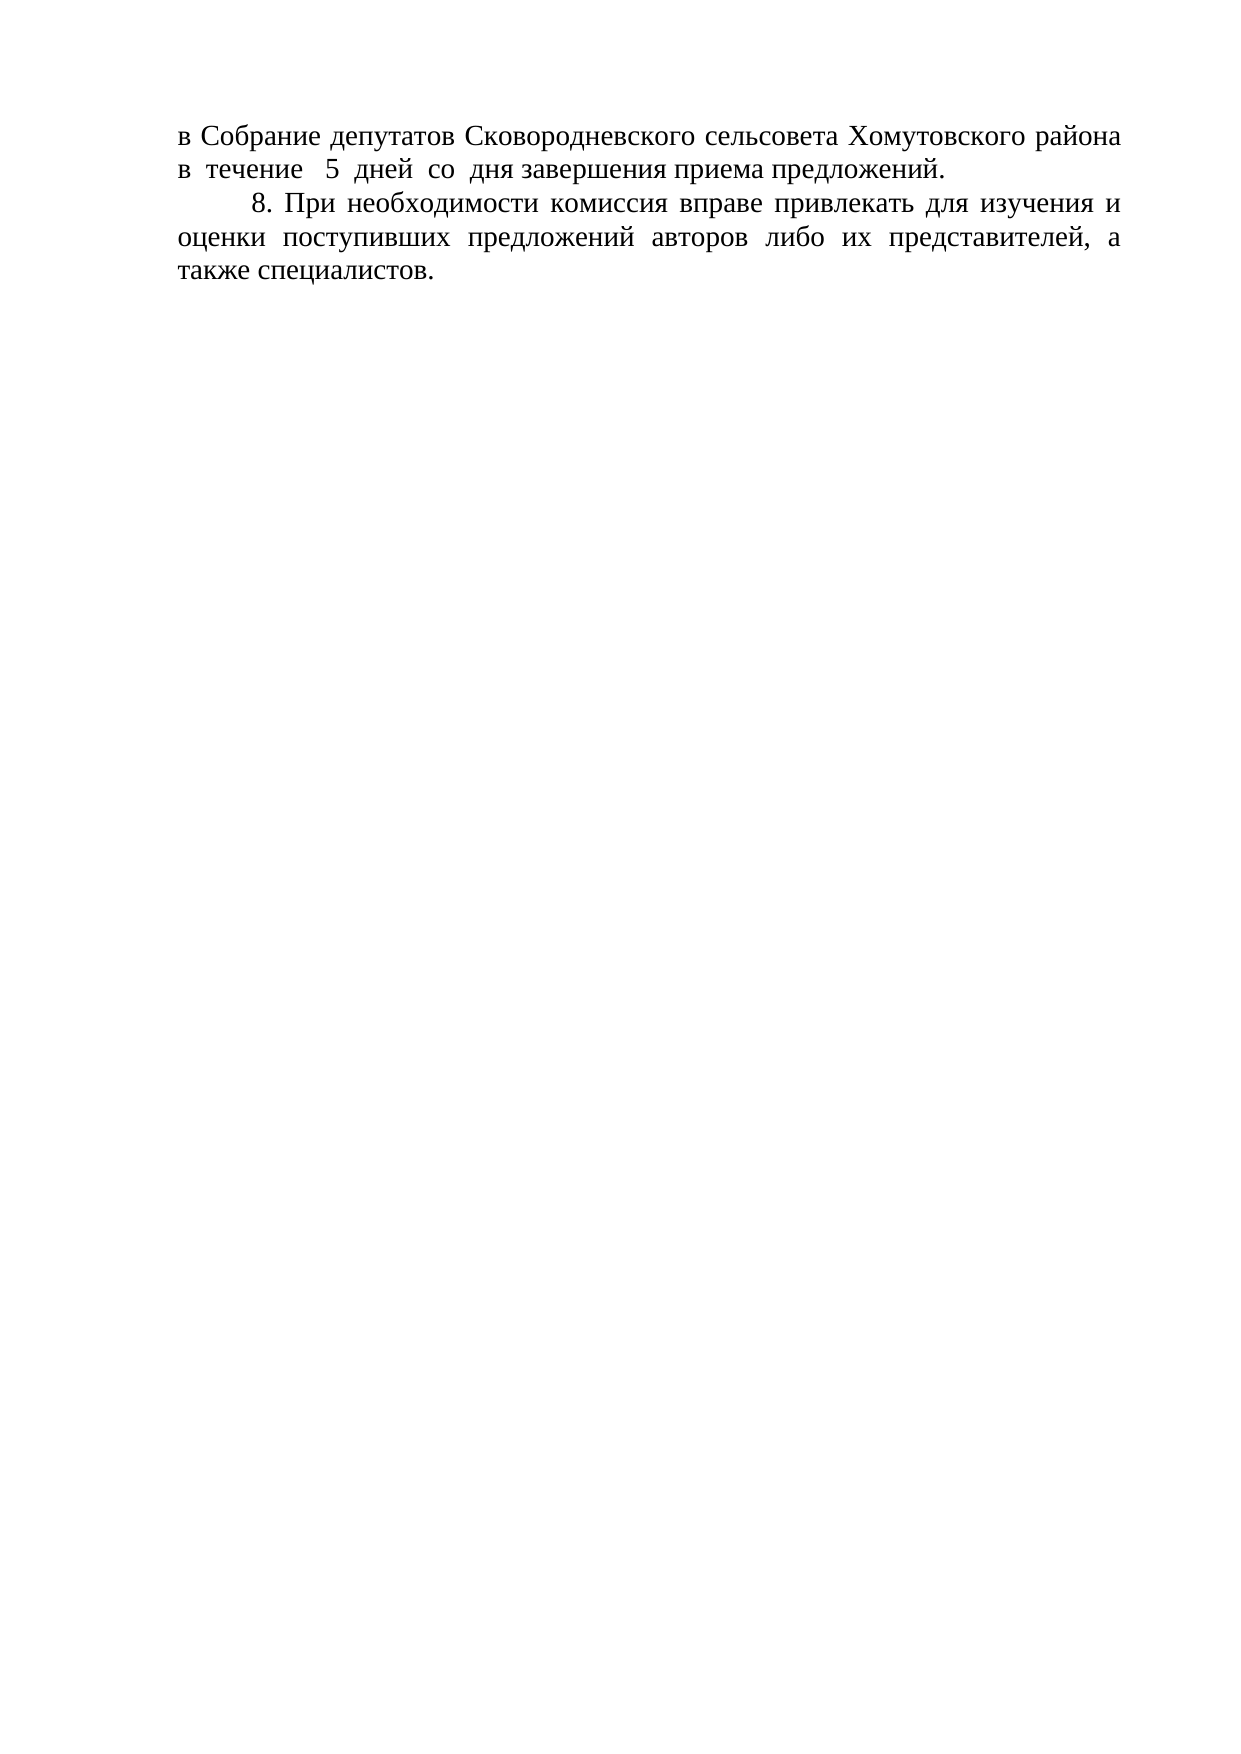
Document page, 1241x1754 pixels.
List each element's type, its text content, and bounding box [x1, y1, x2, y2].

text 8. При необходимости комиссия вправе привлекать для изучения и оценки поступивших предложений авторов либо их представителей, а также специалистов. [177, 185, 1122, 286]
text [177, 118, 1122, 185]
